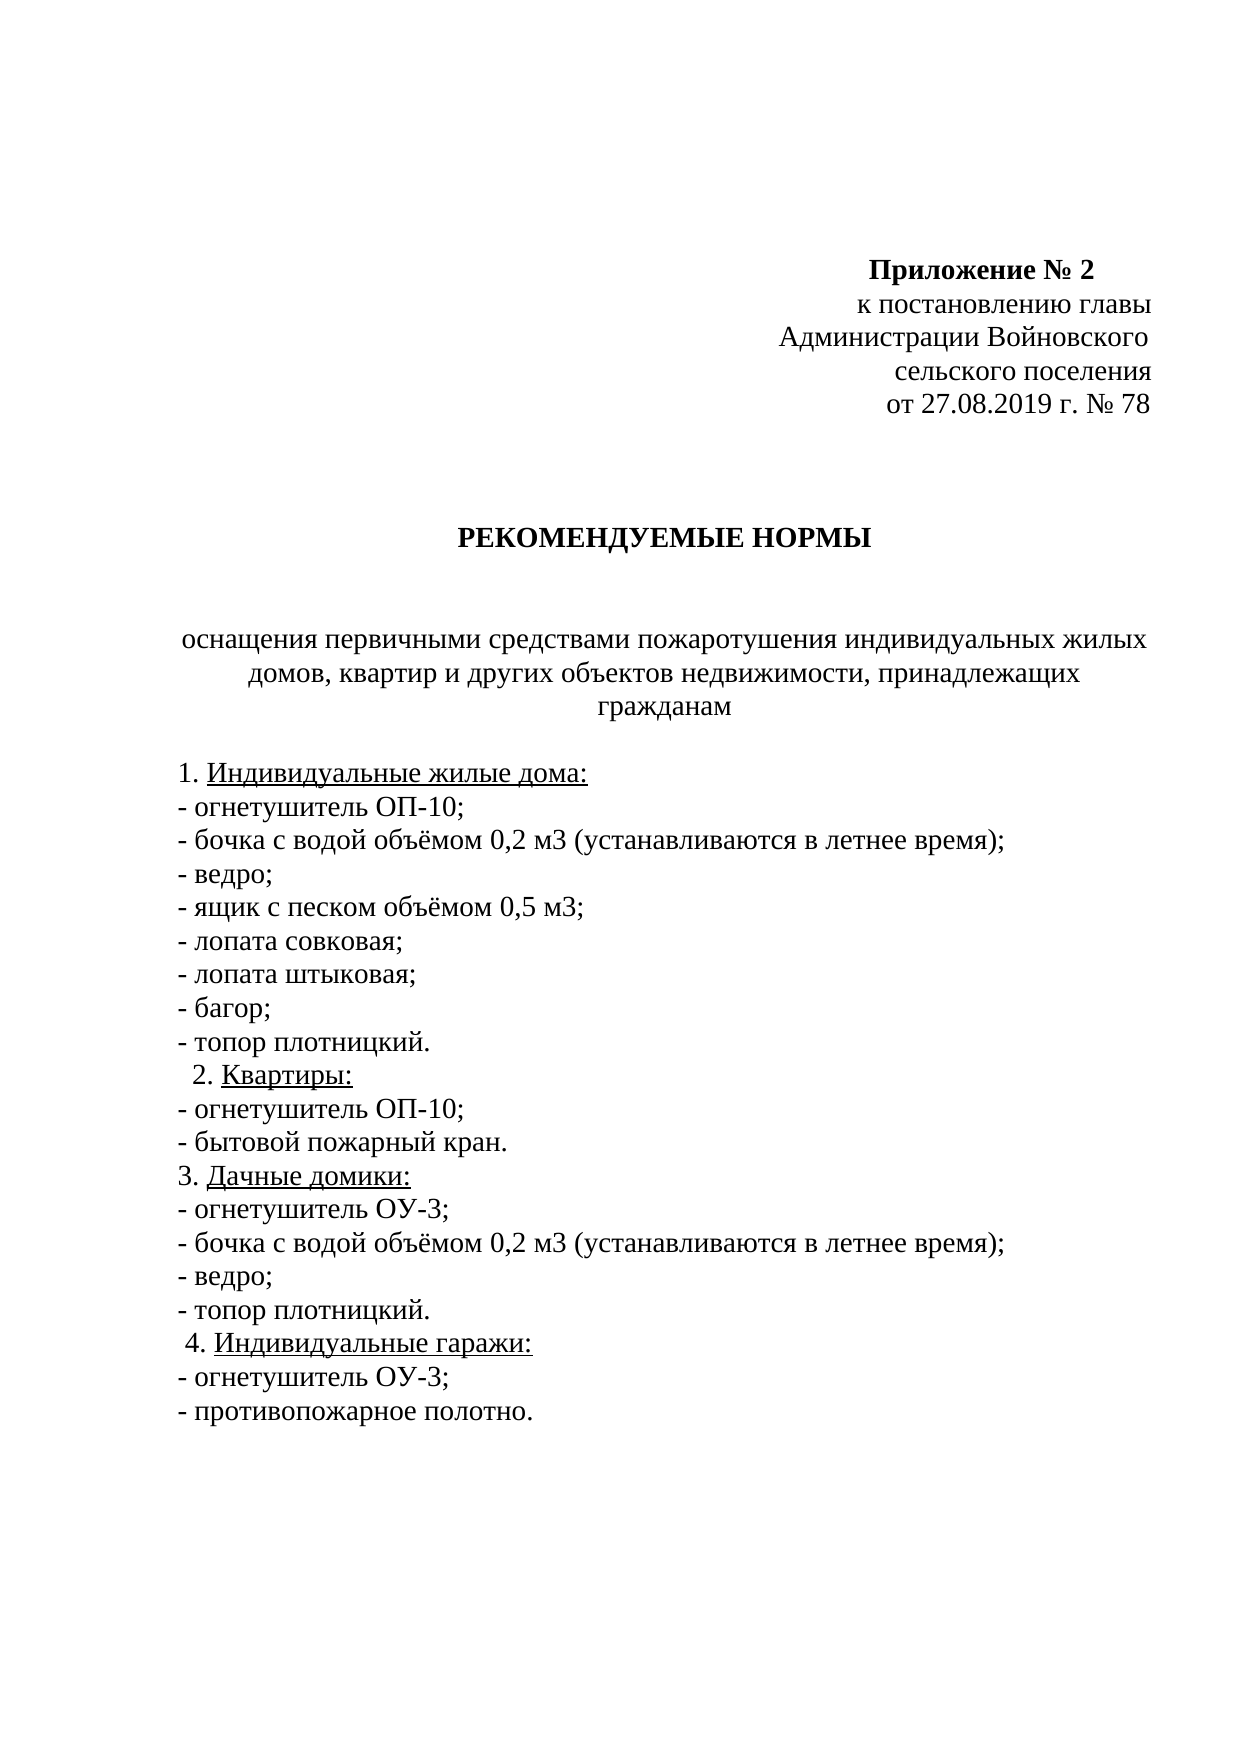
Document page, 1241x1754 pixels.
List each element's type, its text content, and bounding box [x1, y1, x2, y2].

text - огнетушитель ОУ-3; [177, 1359, 1152, 1393]
text - бытовой пожарный кран. [177, 1124, 1152, 1158]
text - ящик с песком объёмом ; [177, 889, 1152, 923]
text 4. Индивидуальные гаражи: [177, 1326, 1152, 1359]
text - огнетушитель ОУ-3; [177, 1191, 1152, 1225]
text - бочка с водой объёмом (устанавливаются в летнее время); [177, 822, 1152, 856]
text - топор плотницкий. [177, 1292, 1152, 1326]
text 3. Дачные домики: [177, 1158, 1152, 1191]
text - противопожарное полотно. [177, 1393, 1152, 1426]
text - лопата совковая; [177, 923, 1152, 957]
text - топор плотницкий. [177, 1024, 1152, 1057]
text - ведро; [177, 856, 1152, 889]
text к постановлению главы [177, 286, 1152, 319]
text - багор; [177, 990, 1152, 1024]
text Администрации Войновского [177, 319, 1152, 353]
text оснащения первичными средствами пожаротушения индивидуальных жилых домов, квартир и других объектов недвижимости, принадлежащих гражданам [177, 621, 1152, 722]
text - огнетушитель ОП-10; [177, 1091, 1152, 1124]
text РЕКОМЕНДУЕМЫЕ НОРМЫ [177, 521, 1152, 554]
text 1. Индивидуальные жилые дома: [177, 755, 1152, 789]
text от 27.08.2019 г. № 78 [177, 386, 1152, 420]
text 2. Квартиры: [177, 1057, 1152, 1091]
text Приложение № 2 [177, 252, 1152, 286]
text - ведро; [177, 1258, 1152, 1292]
text - бочка с водой объёмом (устанавливаются в летнее время); [177, 1225, 1152, 1258]
text - лопата штыковая; [177, 957, 1152, 990]
text - огнетушитель ОП-10; [177, 789, 1152, 822]
text сельского поселения [177, 353, 1152, 386]
